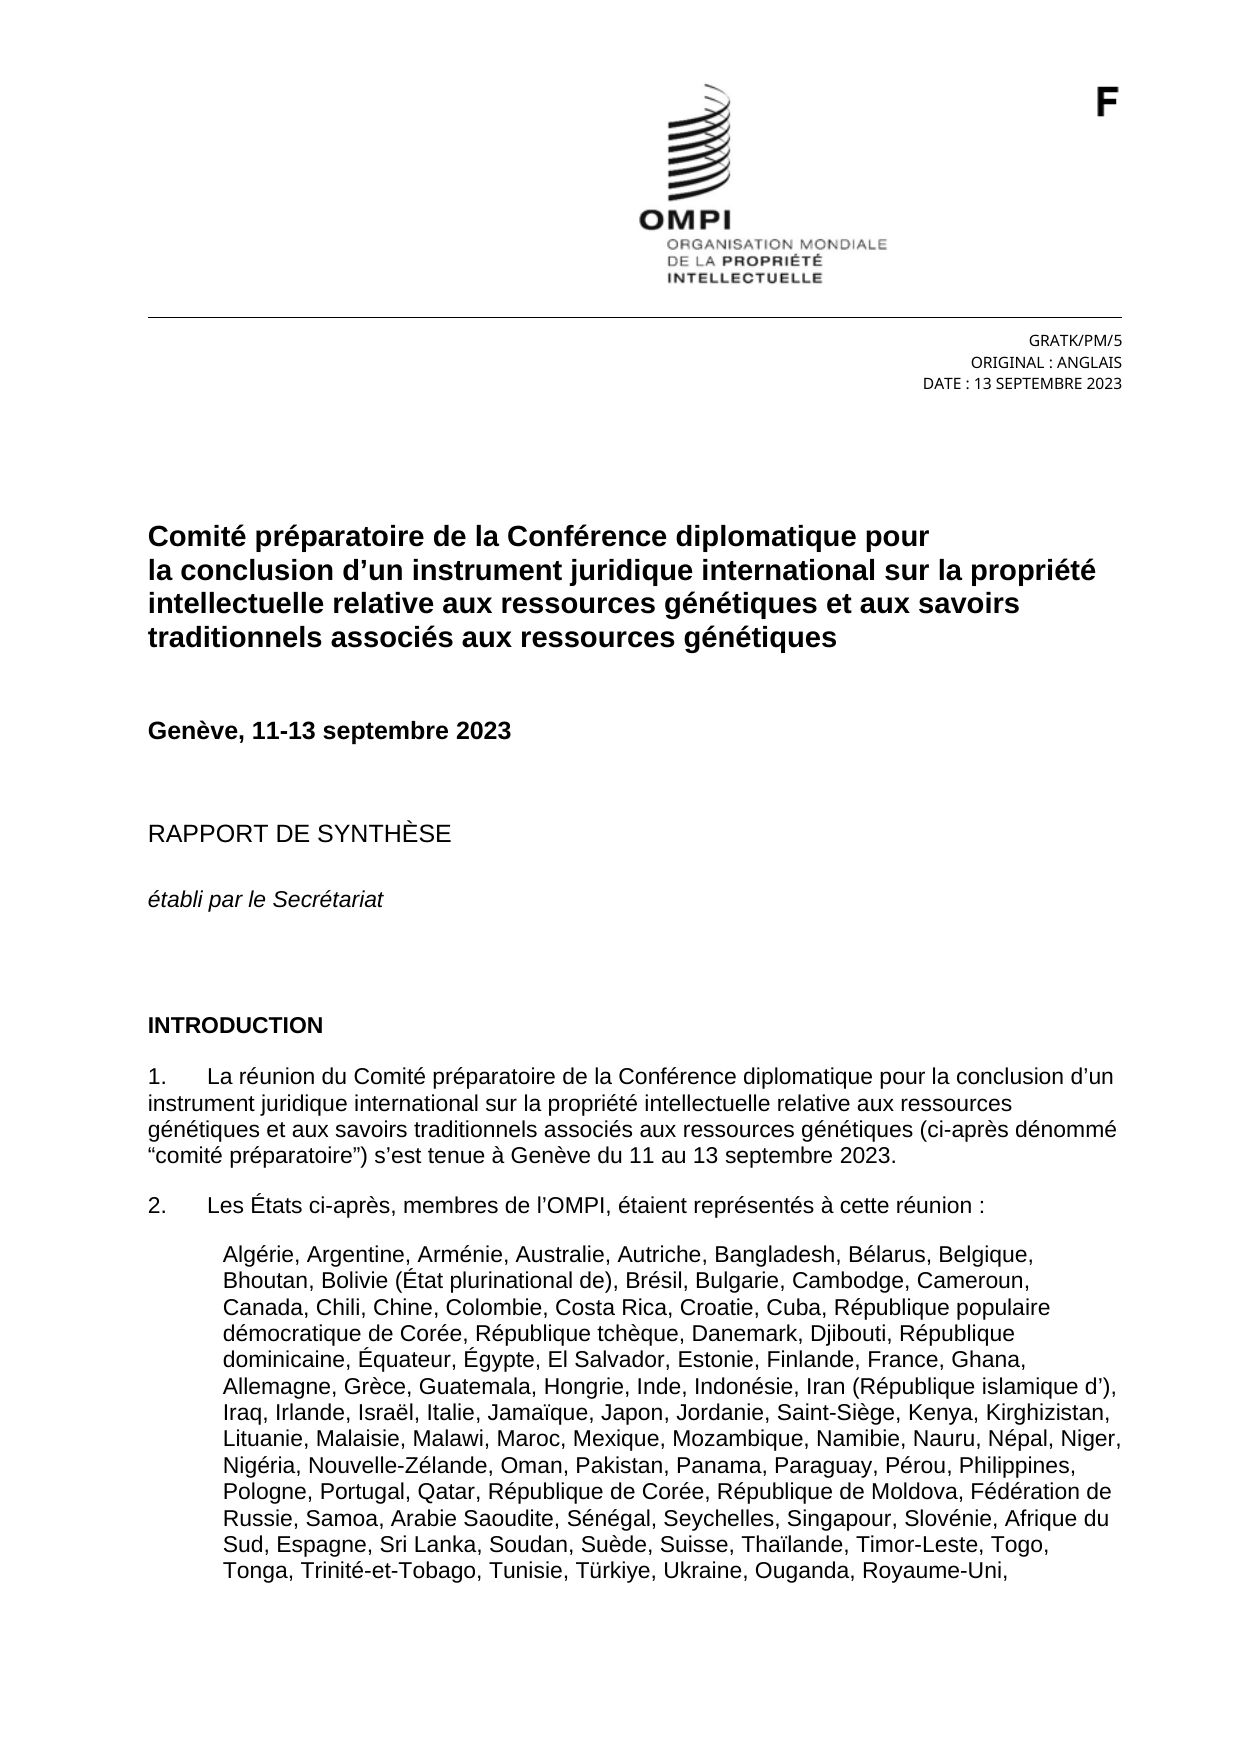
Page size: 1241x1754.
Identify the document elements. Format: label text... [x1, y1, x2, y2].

text ORIGINAL : Anglais [148, 351, 1122, 373]
text INTRODUCTION [148, 1012, 1122, 1038]
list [223, 1241, 1122, 1583]
text GRATK/PM/5 [148, 330, 1122, 351]
text Genève, 11-13 septembre 2023 [148, 716, 1122, 744]
text DATE : 13 septembre 2023 [148, 373, 1122, 394]
list Les États ci‑après, membres de l’OMPI, étaient représentés à cette réunion : [148, 1192, 1122, 1218]
subtitle Comité préparatoire de la Conférence diplomatique pour la conclusion d’un instrument juridique international sur la propriété intellectuelle relative aux ressources génétiques et aux savoirs traditionnels associés aux ressources génétiques [148, 519, 1122, 653]
text établi par le Secrétariat [148, 886, 1122, 912]
text Rapport de synthÈse [148, 819, 1122, 848]
picture [638, 79, 1123, 298]
list La réunion du Comité préparatoire de la Conférence diplomatique pour la conclusion d’un instrument juridique international sur la propriété intellectuelle relative aux ressources génétiques et aux savoirs traditionnels associés aux ressources génétiques (ci-après dénommé “comité préparatoire”) s’est tenue à Genève du 11 au 13 septembre 2023. [148, 1063, 1122, 1169]
